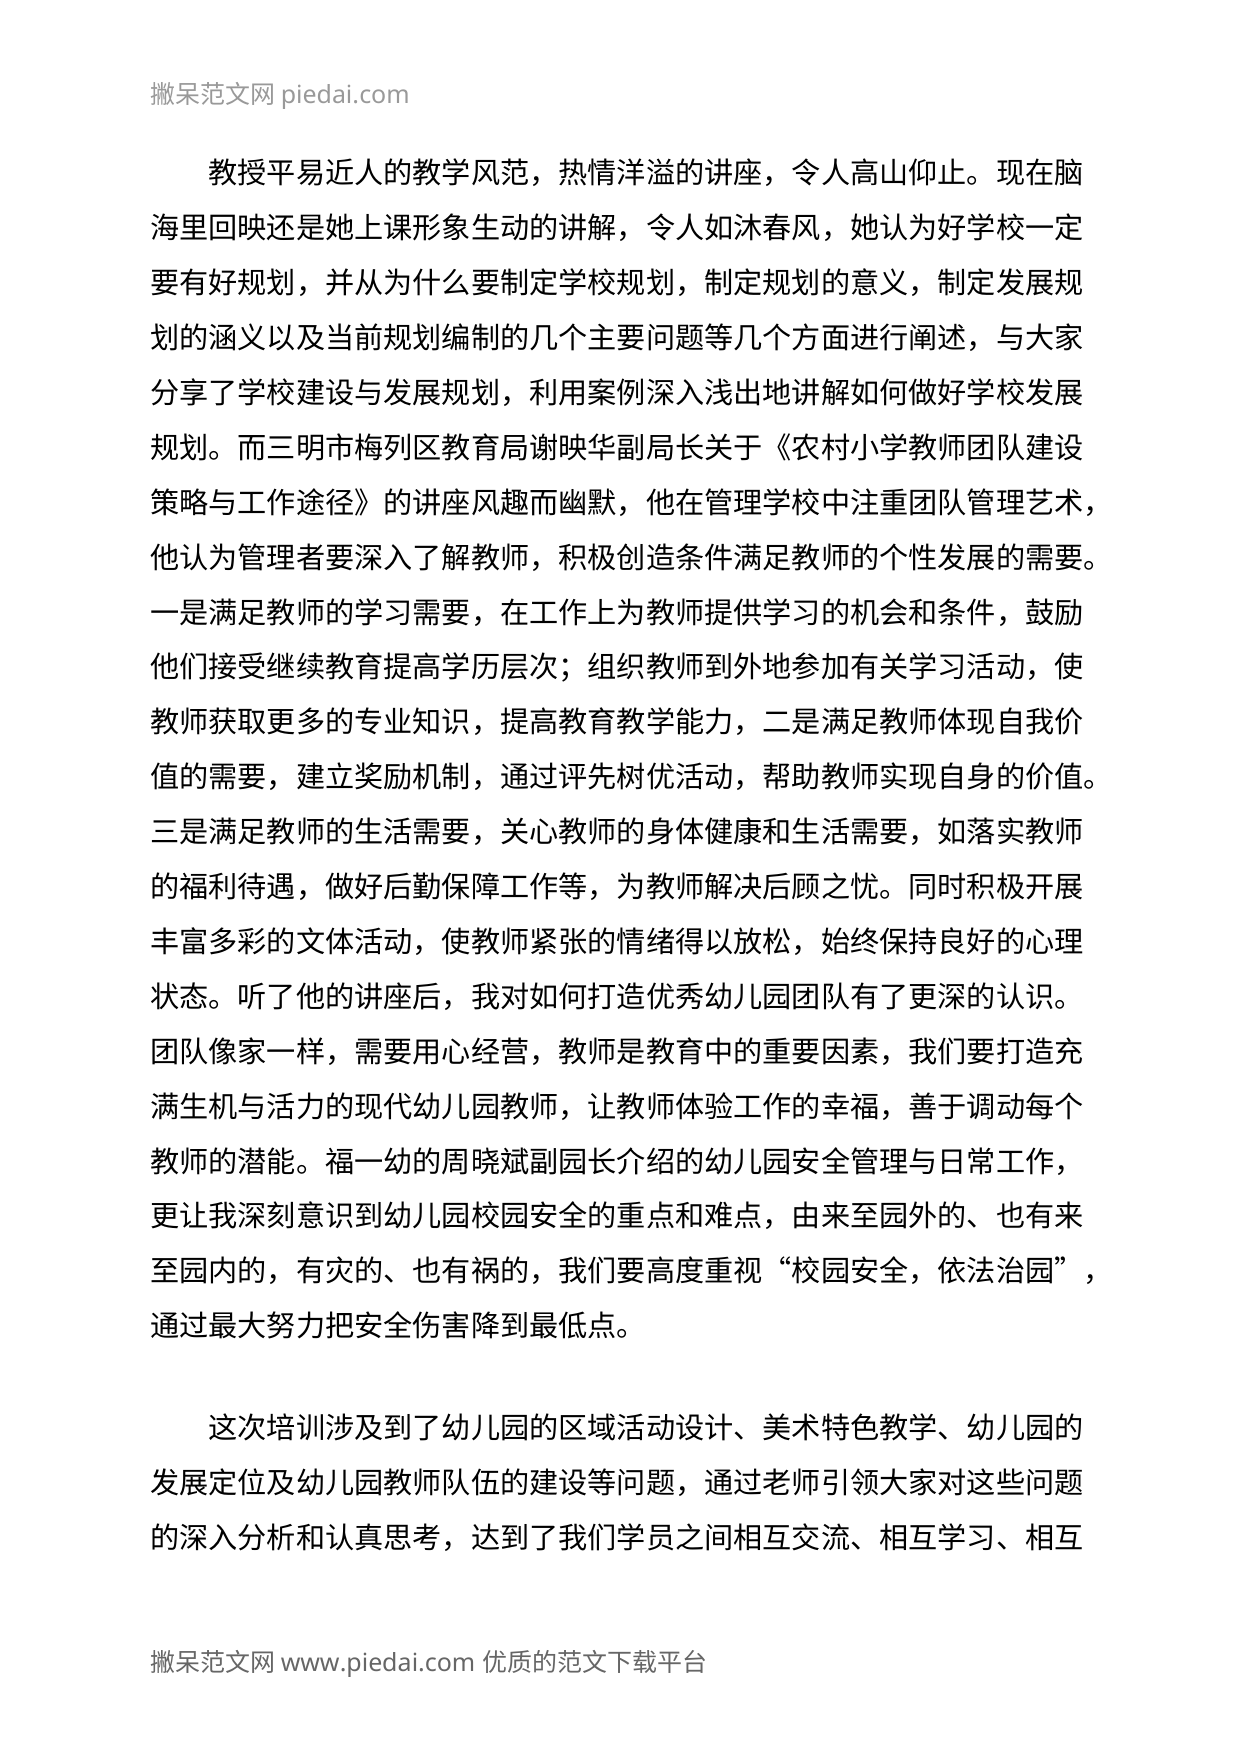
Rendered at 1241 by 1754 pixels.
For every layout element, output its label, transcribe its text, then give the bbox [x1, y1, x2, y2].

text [150, 1404, 1090, 1557]
text 教授平易近人的教学风范，热情洋溢的讲座，令人高山仰止。现在脑海里回映还是她上课形象生动的讲解，令人如沐春风，她认为好学校一定要有好规划，并从为什么要制定学校规划，制定规划的意义，制定发展规划的涵义以及当前规划编制的几个主要问题等几个方面进行阐述，与大家分享了学校建设与发展规划，利用案例深入浅出地讲解如何做好学校发展规划。而三明市梅列区教育局谢映华副局长关于《农村小学教师团队建设策略与工作途径》的讲座风趣而幽默，他在管理学校中注重团队管理艺术，他认为管理者要深入了解教师，积极创造条件满足教师的个性发展的需要。一是满足教师的学习需要，在工作上为教师提供学习的机会和条件，鼓励他们接受继续教育提高学历层次；组织教师到外地参加有关学习活动，使教师获取更多的专业知识，提高教育教学能力，二是满足教师体现自我价值的需要，建立奖励机制，通过评先树优活动，帮助教师实现自身的价值。三是满足教师的生活需要，关心教师的身体健康和生活需要，如落实教师的福利待遇，做好后勤保障工作等，为教师解决后顾之忧。同时积极开展丰富多彩的文体活动，使教师紧张的情绪得以放松，始终保持良好的心理状态。听了他的讲座后，我对如何打造优秀幼儿园团队有了更深的认识。团队像家一样，需要用心经营，教师是教育中的重要因素，我们要打造充满生机与活力的现代幼儿园教师，让教师体验工作的幸福，善于调动每个教师的潜能。福一幼的周晓斌副园长介绍的幼儿园安全管理与日常工作，更让我深刻意识到幼儿园校园安全的重点和难点，由来至园外的、也有来至园内的，有灾的、也有祸的，我们要高度重视“校园安全，依法治园”，通过最大努力把安全伤害降到最低点。 [150, 150, 1090, 1345]
